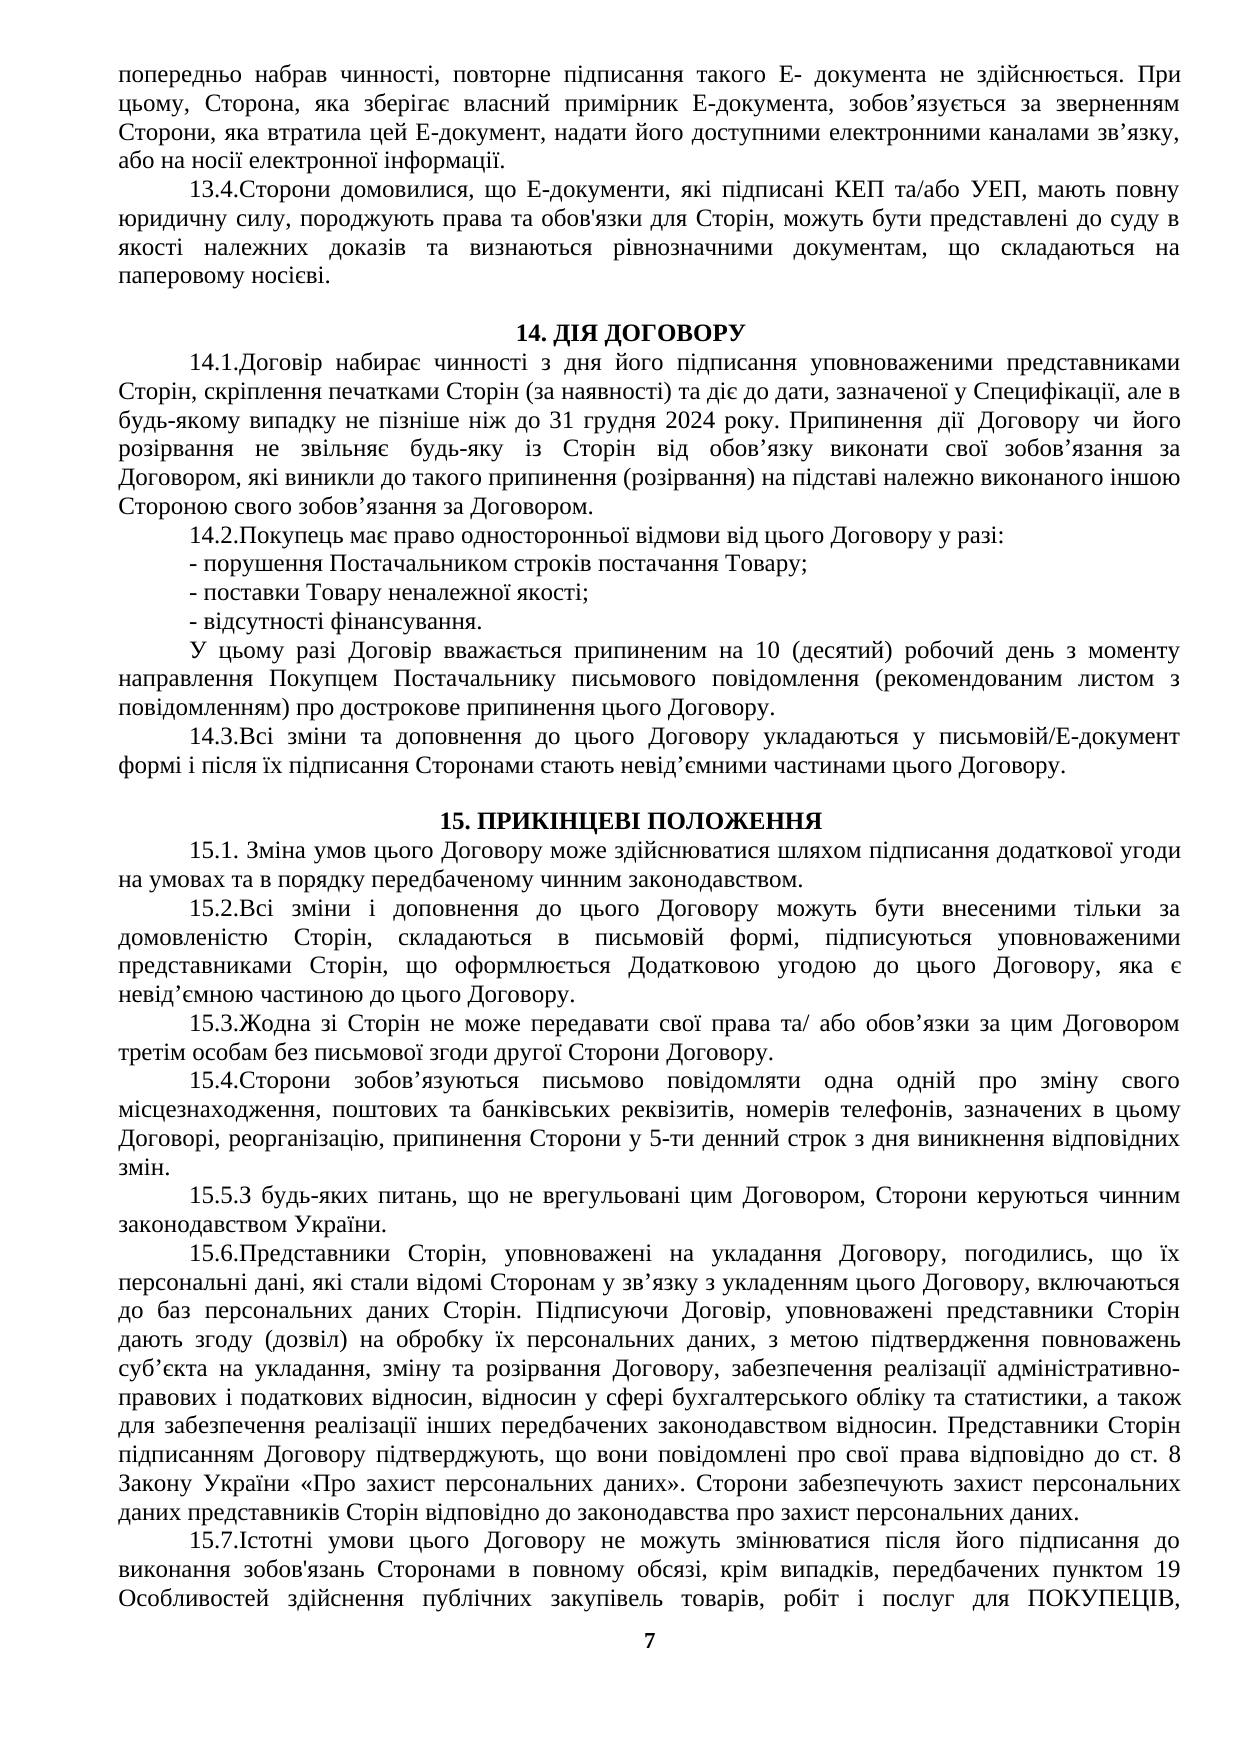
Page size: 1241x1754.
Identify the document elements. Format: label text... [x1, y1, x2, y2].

list У цьому разі Договір вважається припиненим на 10 (десятий) робочий день з моменту направлення Покупцем Постачальнику письмового повідомлення (рекомендованим листом з повідомленням) про дострокове припинення цього Договору. [118, 635, 1181, 721]
list 15.3.Жодна зі Сторін не може передавати свої права та/ або обов’язки за цим Договором третім особам без письмової згоди другої Сторони Договору. [118, 1008, 1181, 1066]
list 15.1. Зміна умов цього Договору може здійснюватися шляхом підписання додаткової угоди на умовах та в порядку передбаченому чинним законодавством. [118, 836, 1181, 893]
list 14.3.Всі зміни та доповнення до цього Договору укладаються у письмовій/Е-документ формі і після їх підписання Сторонами стають невід’ємними частинами цього Договору. [118, 721, 1181, 778]
subtitle ПРИКІНЦЕВІ ПОЛОЖЕННЯ [81, 807, 1181, 836]
list - поставки Товару неналежної якості; [118, 577, 1181, 606]
list - порушення Постачальником строків постачання Товару; [118, 548, 1181, 577]
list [118, 59, 1181, 174]
list 14.1.Договір набирає чинності з дня його підписання уповноваженими представниками Сторін, скріплення печатками Сторін (за наявності) та діє до дати, зазначеної у Специфікації, але в будь-якому випадку не пізніше ніж до 31 грудня 2024 року. Припинення дії Договору чи його розірвання не звільняє будь-яку із Сторін від обов’язку виконати свої зобов’язання за Договором, які виникли до такого припинення (розірвання) на підставі належно виконаного іншою Стороною свого зобов’язання за Договором. [118, 347, 1181, 520]
list 15.5.З будь-яких питань, що не врегульовані цим Договором, Сторони керуються чинним законодавством України. [118, 1181, 1181, 1238]
list 13.4.Сторони домовилися, що E-документи, які підписані КЕП та/або УЕП, мають повну юридичну силу, породжують права та обов'язки для Сторін, можуть бути представлені до суду в якості належних доказів та визнаються рівнозначними документам, що складаються на паперовому носієві. [118, 174, 1181, 289]
list 15.2.Всі зміни і доповнення до цього Договору можуть бути внесеними тільки за домовленістю Сторін, складаються в письмовій формі, підписуються уповноваженими представниками Сторін, що оформлюється Додатковою угодою до цього Договору, яка є невід’ємною частиною до цього Договору. [118, 893, 1181, 1008]
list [118, 1526, 1181, 1612]
list 14.2.Покупець має право односторонньої відмови від цього Договору у разі: [118, 520, 1181, 548]
list 15.4.Сторони зобов’язуються письмово повідомляти одна одній про зміну свого місцезнаходження, поштових та банківських реквізитів, номерів телефонів, зазначених в цьому Договорі, реорганізацію, припинення Сторони у 5-ти денний строк з дня виникнення відповідних змін. [118, 1066, 1181, 1181]
list - відсутності фінансування. [118, 606, 1181, 635]
subtitle ДІЯ ДОГОВОРУ [81, 319, 1181, 347]
list 15.6.Представники Сторін, уповноважені на укладання Договору, погодились, що їх персональні дані, які стали відомі Сторонам у зв’язку з укладенням цього Договору, включаються до баз персональних даних Сторін. Підписуючи Договір, уповноважені представники Сторін дають згоду (дозвіл) на обробку їх персональних даних, з метою підтвердження повноважень суб’єкта на укладання, зміну та розірвання Договору, забезпечення реалізації адміністративно-правових і податкових відносин, відносин у сфері бухгалтерського обліку та статистики, а також для забезпечення реалізації інших передбачених законодавством відносин. Представники Сторін підписанням Договору підтверджують, що вони повідомлені про свої права відповідно до ст. 8 Закону України «Про захист персональних даних». Сторони забезпечують захист персональних даних представників Сторін відповідно до законодавства про захист персональних даних. [118, 1238, 1181, 1526]
